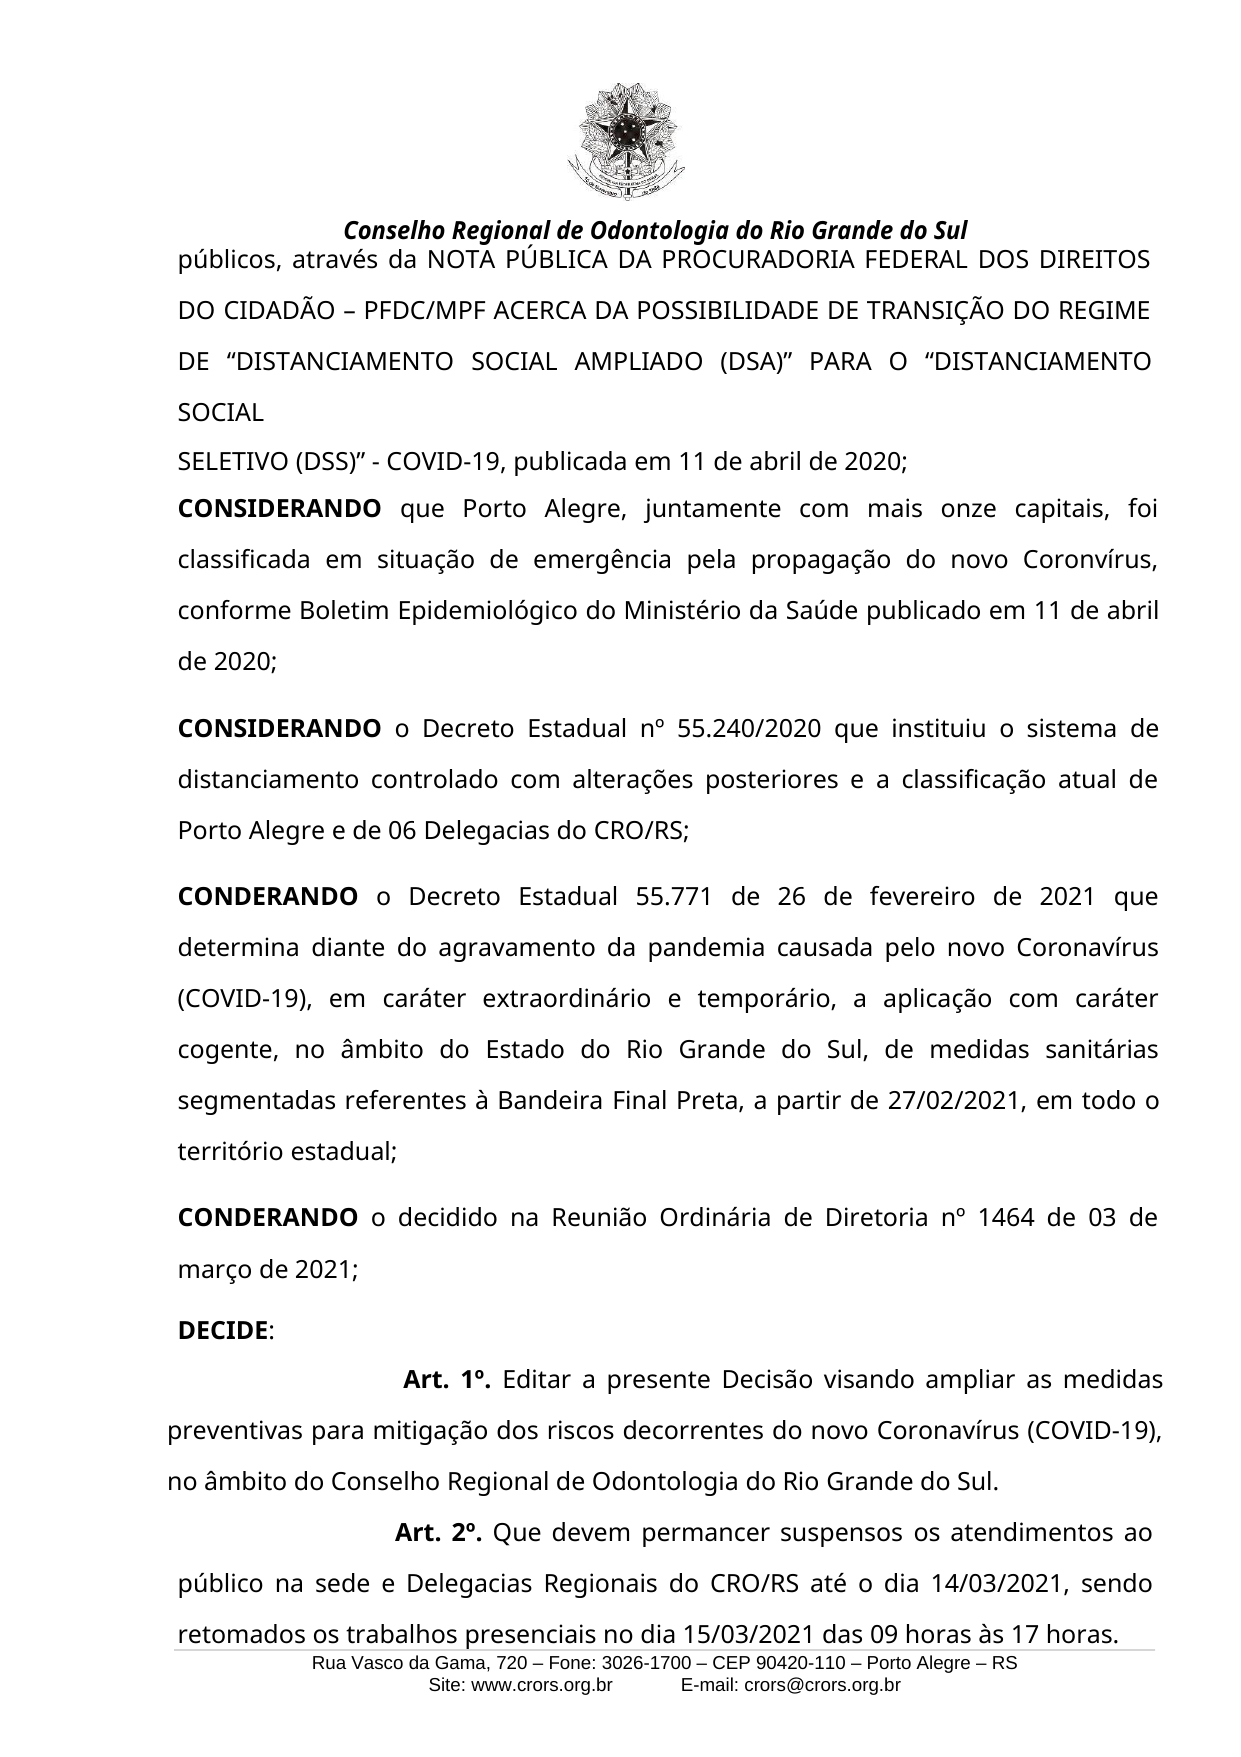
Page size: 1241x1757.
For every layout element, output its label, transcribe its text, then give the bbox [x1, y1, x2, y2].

text SELETIVO (DSS)” - COVID-19, publicada em 11 de abril de 2020; [177, 446, 1176, 476]
text CONDERANDO o Decreto Estadual 55.771 de 26 de fevereiro de 2021 que determina diante do agravamento da pandemia causada pelo novo Coronavírus (COVID-19), em caráter extraordinário e temporário, a aplicação com caráter cogente, no âmbito do Estado do Rio Grande do Sul, de medidas sanitárias segmentadas referentes à Bandeira Final Preta, a partir de 27/02/2021, em todo o território estadual; [177, 879, 1160, 1168]
text CONSIDERANDO o Decreto Estadual nº 55.240/2020 que instituiu o sistema de distanciamento controlado com alterações posteriores e a classificação atual de Porto Alegre e de 06 Delegacias do CRO/RS; [177, 710, 1159, 847]
picture [567, 83, 685, 201]
text CONSIDERANDO que Porto Alegre, juntamente com mais onze capitais, foi classificada em situação de emergência pela propagação do novo Coronvírus, conforme Boletim Epidemiológico do Ministério da Saúde publicado em 11 de abril de 2020; [177, 491, 1159, 678]
text Art. 2º. Que devem permancer suspensos os atendimentos ao público na sede e Delegacias Regionais do CRO/RS até o dia 14/03/2021, sendo retomados os trabalhos presenciais no dia 15/03/2021 das 09 horas às 17 horas. [177, 1515, 1153, 1651]
subtitle DECIDE: [177, 1313, 1176, 1347]
text públicos, através da NOTA PÚBLICA DA PROCURADORIA FEDERAL DOS DIREITOS DO CIDADÃO – PFDC/MPF ACERCA DA POSSIBILIDADE DE TRANSIÇÃO DO REGIME DE “DISTANCIAMENTO SOCIAL AMPLIADO (DSA)” PARA O “DISTANCIAMENTO SOCIAL [177, 242, 1152, 429]
text CONDERANDO o decidido na Reunião Ordinária de Diretoria nº 1464 de 03 de março de 2021; [177, 1200, 1159, 1285]
text Art. 1º. Editar a presente Decisão visando ampliar as medidas preventivas para mitigação dos riscos decorrentes do novo Coronavírus (COVID-19), no âmbito do Conselho Regional de Odontologia do Rio Grande do Sul. [167, 1362, 1164, 1498]
